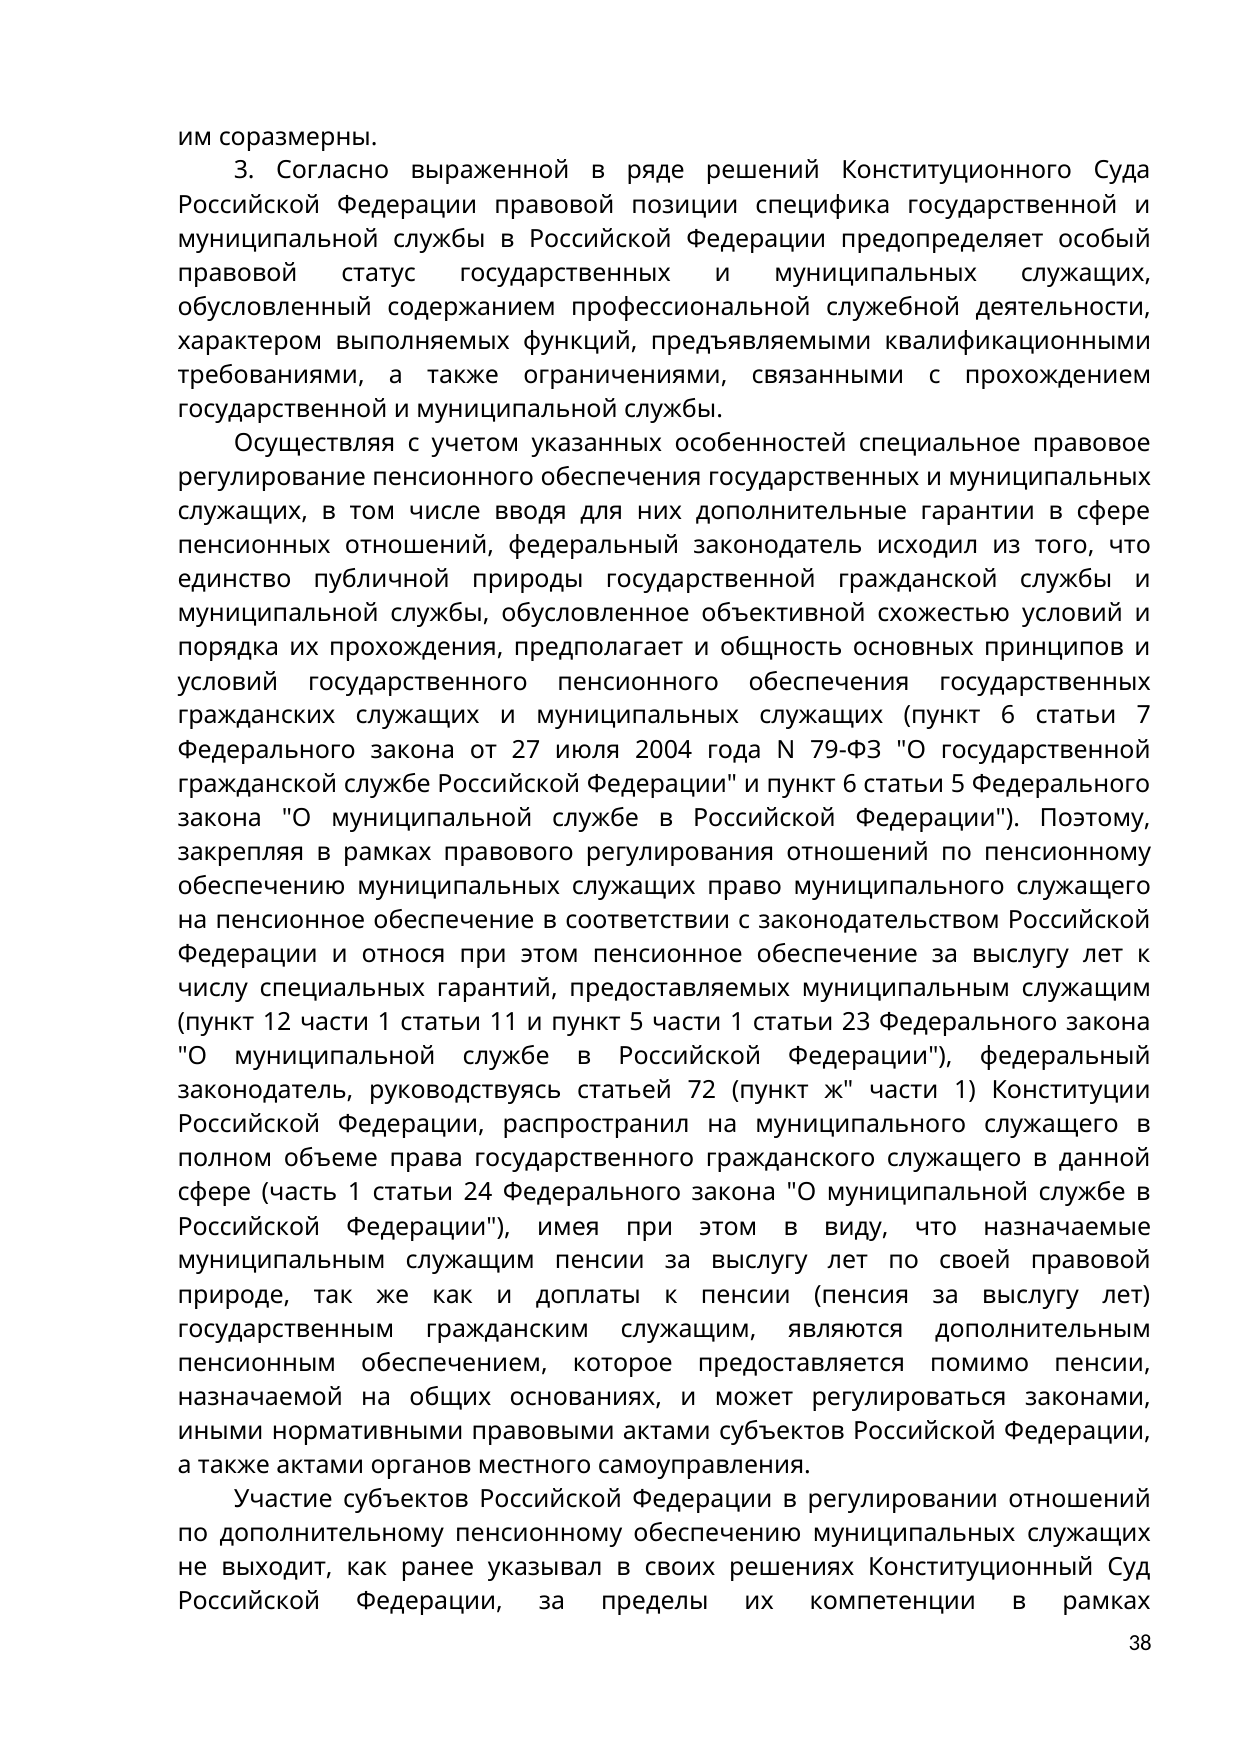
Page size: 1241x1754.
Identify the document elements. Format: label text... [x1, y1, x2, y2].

text 3. Согласно выраженной в ряде решений Конституционного Суда Российской Федерации правовой позиции специфика государственной и муниципальной службы в Российской Федерации предопределяет особый правовой статус государственных и муниципальных служащих, обусловленный содержанием профессиональной служебной деятельности, характером выполняемых функций, предъявляемыми квалификационными требованиями, а также ограничениями, связанными с прохождением государственной и муниципальной службы. [177, 152, 1152, 425]
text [177, 1481, 1152, 1617]
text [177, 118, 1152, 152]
text Осуществляя с учетом указанных особенностей специальное правовое регулирование пенсионного обеспечения государственных и муниципальных служащих, в том числе вводя для них дополнительные гарантии в сфере пенсионных отношений, федеральный законодатель исходил из того, что единство публичной природы государственной гражданской службы и муниципальной службы, обусловленное объективной схожестью условий и порядка их прохождения, предполагает и общность основных принципов и условий государственного пенсионного обеспечения государственных гражданских служащих и муниципальных служащих (пункт 6 статьи 7 Федерального закона от 27 июля 2004 года N 79-ФЗ "О государственной гражданской службе Российской Федерации" и пункт 6 статьи 5 Федерального закона "О муниципальной службе в Российской Федерации"). Поэтому, закрепляя в рамках правового регулирования отношений по пенсионному обеспечению муниципальных служащих право муниципального служащего на пенсионное обеспечение в соответствии с законодательством Российской Федерации и относя при этом пенсионное обеспечение за выслугу лет к числу специальных гарантий, предоставляемых муниципальным служащим (пункт 12 части 1 статьи 11 и пункт 5 части 1 статьи 23 Федерального закона "О муниципальной службе в Российской Федерации"), федеральный законодатель, руководствуясь статьей 72 (пункт ж" части 1) Конституции Российской Федерации, распространил на муниципального служащего в полном объеме права государственного гражданского служащего в данной сфере (часть 1 статьи 24 Федерального закона "О муниципальной службе в Российской Федерации"), имея при этом в виду, что назначаемые муниципальным служащим пенсии за выслугу лет по своей правовой природе, так же как и доплаты к пенсии (пенсия за выслугу лет) государственным гражданским служащим, являются дополнительным пенсионным обеспечением, которое предоставляется помимо пенсии, назначаемой на общих основаниях, и может регулироваться законами, иными нормативными правовыми актами субъектов Российской Федерации, а также актами органов местного самоуправления. [177, 425, 1152, 1481]
